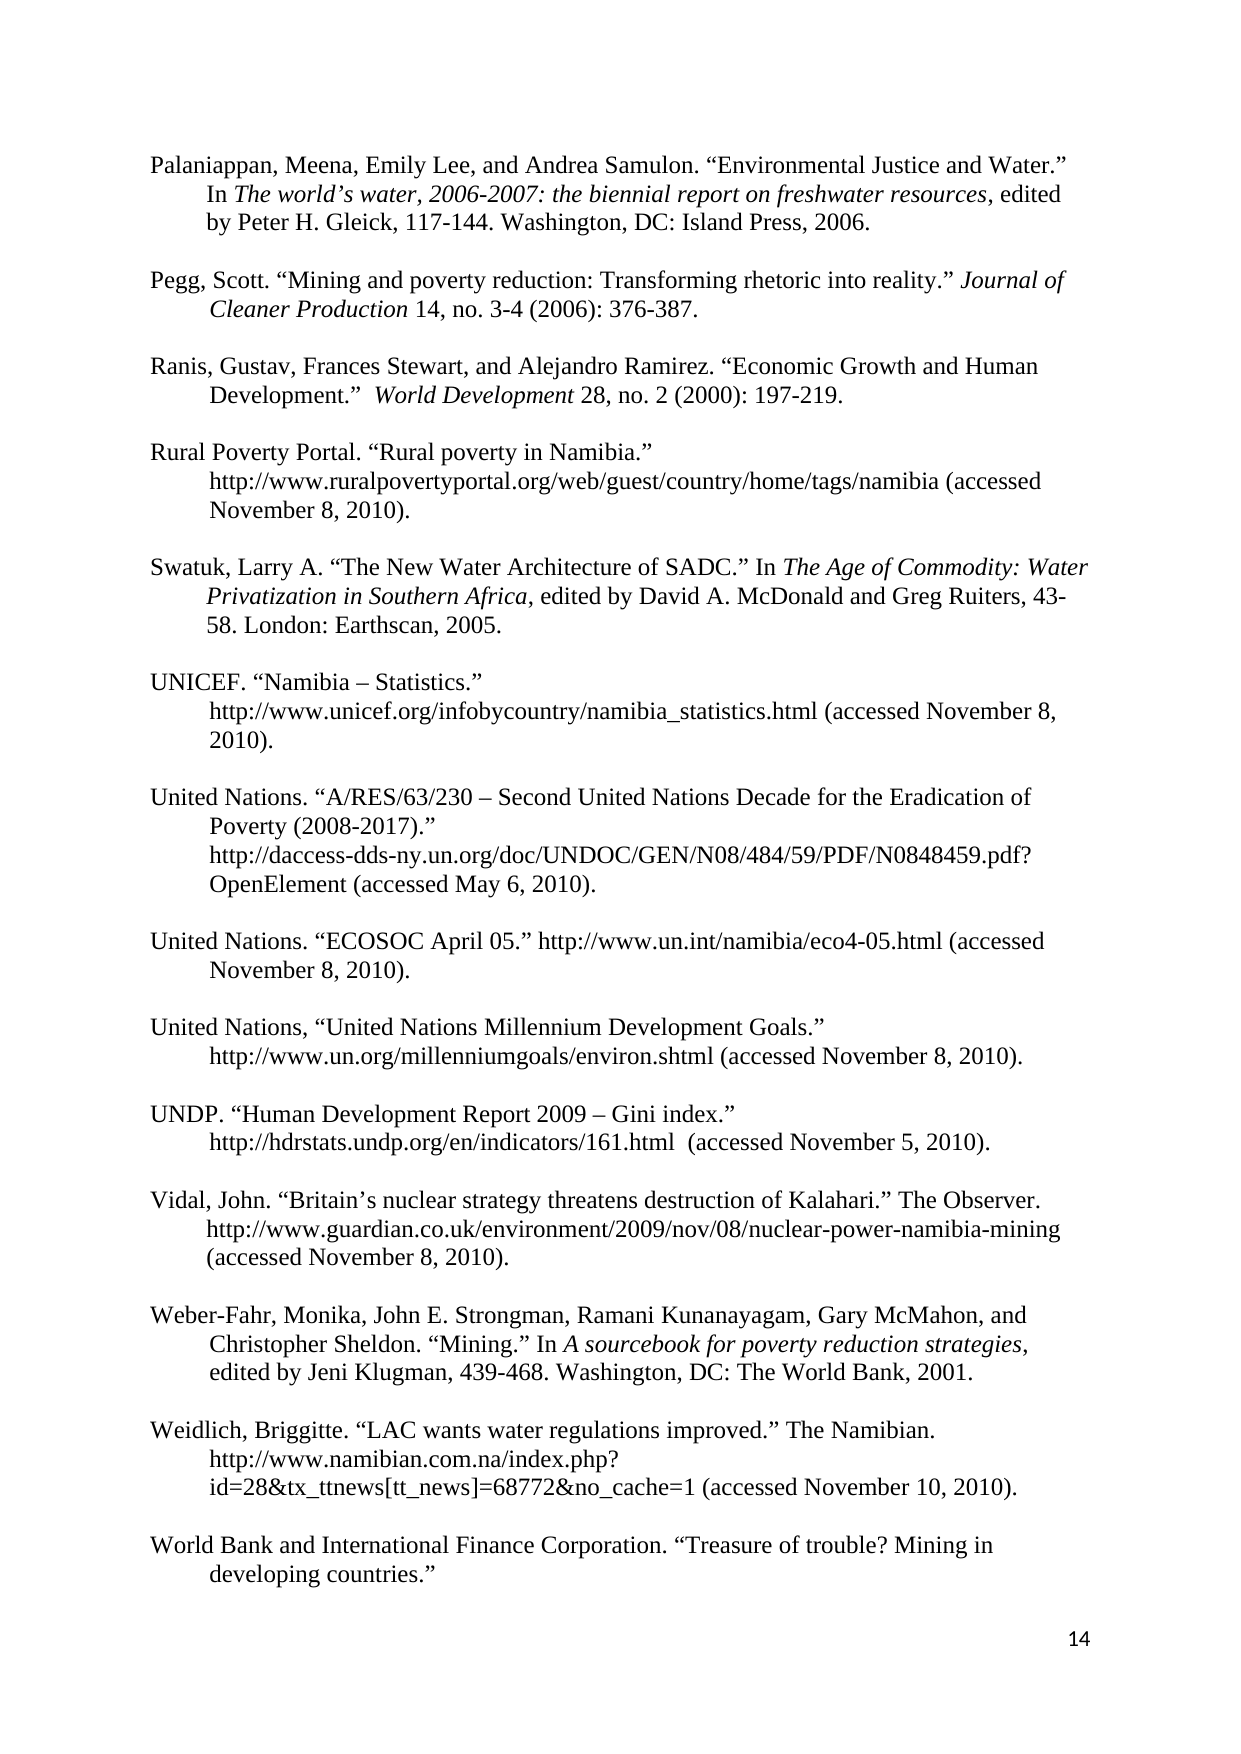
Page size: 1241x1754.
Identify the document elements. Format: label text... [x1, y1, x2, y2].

text United Nations. “A/RES/63/230 – Second United Nations Decade for the Eradication of Poverty (2008-2017).” http://daccess-dds-ny.un.org/doc/UNDOC/GEN/N08/484/59/PDF/N0848459.pdf?OpenElement (accessed May 6, 2010). [150, 782, 1090, 897]
text Weber-Fahr, Monika, John E. Strongman, Ramani Kunanayagam, Gary McMahon, and Christopher Sheldon. “Mining.” In A sourcebook for poverty reduction strategies, edited by Jeni Klugman, 439-468. Washington, DC: The World Bank, 2001. [150, 1300, 1090, 1386]
text UNDP. “Human Development Report 2009 – Gini index.” http://hdrstats.undp.org/en/indicators/161.html (accessed November 5, 2010). [150, 1099, 1090, 1156]
text Palaniappan, Meena, Emily Lee, and Andrea Samulon. “Environmental Justice and Water.” In The world’s water, 2006-2007: the biennial report on freshwater resources, edited by Peter H. Gleick, 117-144. Washington, DC: Island Press, 2006. [150, 150, 1090, 236]
text Rural Poverty Portal. “Rural poverty in Namibia.” http://www.ruralpovertyportal.org/web/guest/country/home/tags/namibia (accessed November 8, 2010). [150, 437, 1090, 524]
text Weidlich, Briggitte. “LAC wants water regulations improved.” The Namibian. http://www.namibian.com.na/index.php?id=28&tx_ttnews[tt_news]=68772&no_cache=1 (accessed November 10, 2010). [150, 1415, 1090, 1501]
text United Nations, “United Nations Millennium Development Goals.” http://www.un.org/millenniumgoals/environ.shtml (accessed November 8, 2010). [150, 1012, 1090, 1070]
text Swatuk, Larry A. “The New Water Architecture of SADC.” In The Age of Commodity: Water Privatization in Southern Africa, edited by David A. McDonald and Greg Ruiters, 43-58. London: Earthscan, 2005. [150, 552, 1090, 639]
text United Nations. “ECOSOC April 05.” http://www.un.int/namibia/eco4-05.html (accessed November 8, 2010). [150, 926, 1090, 984]
text Pegg, Scott. “Mining and poverty reduction: Transforming rhetoric into reality.” Journal of Cleaner Production 14, no. 3-4 (2006): 376-387. [150, 265, 1090, 322]
text UNICEF. “Namibia – Statistics.” http://www.unicef.org/infobycountry/namibia_statistics.html (accessed November 8, 2010). [150, 667, 1090, 754]
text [150, 1530, 1090, 1587]
text Vidal, John. “Britain’s nuclear strategy threatens destruction of Kalahari.” The Observer. http://www.guardian.co.uk/environment/2009/nov/08/nuclear-power-namibia-mining (accessed November 8, 2010). [150, 1185, 1090, 1271]
text Ranis, Gustav, Frances Stewart, and Alejandro Ramirez. “Economic Growth and Human Development.” World Development 28, no. 2 (2000): 197-219. [150, 351, 1090, 409]
